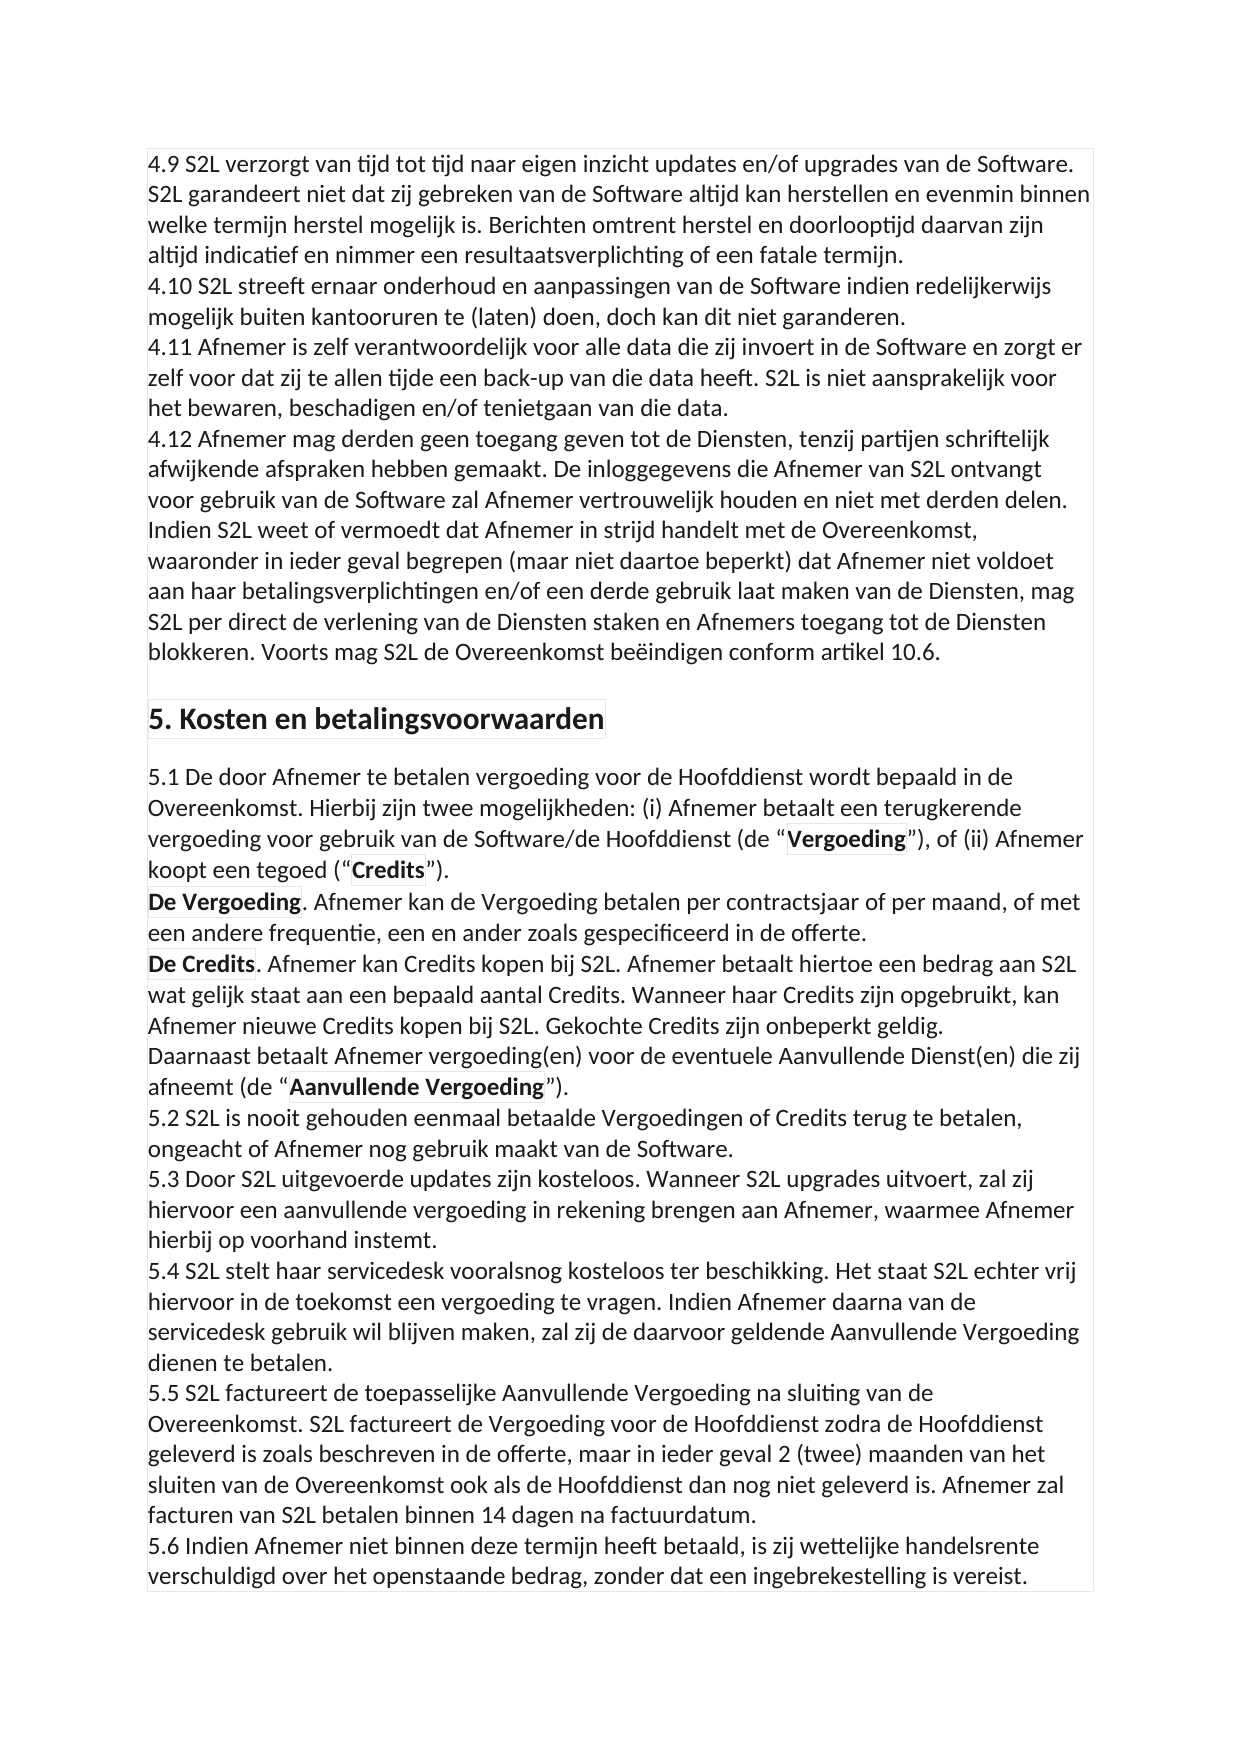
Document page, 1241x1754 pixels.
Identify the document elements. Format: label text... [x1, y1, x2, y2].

text 4.10 S2L streeft ernaar onderhoud en aanpassingen van de Software indien redelijkerwijs mogelijk buiten kantooruren te (laten) doen, doch kan dit niet garanderen. [148, 270, 1093, 331]
text 4.11 Afnemer is zelf verantwoordelijk voor alle data die zij invoert in de Software en zorgt er zelf voor dat zij te allen tijde een back-up van die data heeft. S2L is niet aansprakelijk voor het bewaren, beschadigen en/of tenietgaan van die data. [148, 331, 1093, 423]
text De Vergoeding. Afnemer kan de Vergoeding betalen per contractsjaar of per maand, of met een andere frequentie, een en ander zoals gespecificeerd in de offerte. [148, 886, 1093, 948]
text De Credits. Afnemer kan Credits kopen bij S2L. Afnemer betaalt hiertoe een bedrag aan S2L wat gelijk staat aan een bepaald aantal Credits. Wanneer haar Credits zijn opgebruikt, kan Afnemer nieuwe Credits kopen bij S2L. Gekochte Credits zijn onbeperkt geldig. [148, 948, 1093, 1040]
text 4.12 Afnemer mag derden geen toegang geven tot de Diensten, tenzij partijen schriftelijk afwijkende afspraken hebben gemaakt. De inloggegevens die Afnemer van S2L ontvangt voor gebruik van de Software zal Afnemer vertrouwelijk houden en niet met derden delen. Indien S2L weet of vermoedt dat Afnemer in strijd handelt met de Overeenkomst, waaronder in ieder geval begrepen (maar niet daartoe beperkt) dat Afnemer niet voldoet aan haar betalingsverplichtingen en/of een derde gebruik laat maken van de Diensten, mag S2L per direct de verlening van de Diensten staken en Afnemers toegang tot de Diensten blokkeren. Voorts mag S2L de Overeenkomst beëindigen conform artikel 10.6. [148, 423, 1093, 667]
text 5.4 S2L stelt haar servicedesk vooralsnog kosteloos ter beschikking. Het staat S2L echter vrij hiervoor in de toekomst een vergoeding te vragen. Indien Afnemer daarna van de servicedesk gebruik wil blijven maken, zal zij de daarvoor geldende Aanvullende Vergoeding dienen te betalen. [148, 1255, 1093, 1377]
text 5.3 Door S2L uitgevoerde updates zijn kosteloos. Wanneer S2L upgrades uitvoert, zal zij hiervoor een aanvullende vergoeding in rekening brengen aan Afnemer, waarmee Afnemer hierbij op voorhand instemt. [148, 1163, 1093, 1255]
subtitle 5. Kosten en betalingsvoorwaarden [148, 697, 1093, 738]
text 5.5 S2L factureert de toepasselijke Aanvullende Vergoeding na sluiting van de Overeenkomst. S2L factureert de Vergoeding voor de Hoofddienst zodra de Hoofddienst geleverd is zoals beschreven in de offerte, maar in ieder geval 2 (twee) maanden van het sluiten van de Overeenkomst ook als de Hoofddienst dan nog niet geleverd is. Afnemer zal facturen van S2L betalen binnen 14 dagen na factuurdatum. [148, 1377, 1093, 1529]
text 4.9 S2L verzorgt van tijd tot tijd naar eigen inzicht updates en/of upgrades van de Software. S2L garandeert niet dat zij gebreken van de Software altijd kan herstellen en evenmin binnen welke termijn herstel mogelijk is. Berichten omtrent herstel en doorlooptijd daarvan zijn altijd indicatief en nimmer een resultaatsverplichting of een fatale termijn. [148, 149, 1093, 270]
text 5.2 S2L is nooit gehouden eenmaal betaalde Vergoedingen of Credits terug te betalen, ongeacht of Afnemer nog gebruik maakt van de Software. [148, 1102, 1093, 1163]
text 5.1 De door Afnemer te betalen vergoeding voor de Hoofddienst wordt bepaald in de Overeenkomst. Hierbij zijn twee mogelijkheden: (i) Afnemer betaalt een terugkerende vergoeding voor gebruik van de Software/de Hoofddienst (de “Vergoeding”), of (ii) Afnemer koopt een tegoed (“Credits”). [148, 761, 1093, 886]
text Daarnaast betaalt Afnemer vergoeding(en) voor de eventuele Aanvullende Dienst(en) die zij afneemt (de “Aanvullende Vergoeding”). [148, 1040, 1093, 1102]
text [148, 1529, 1093, 1591]
